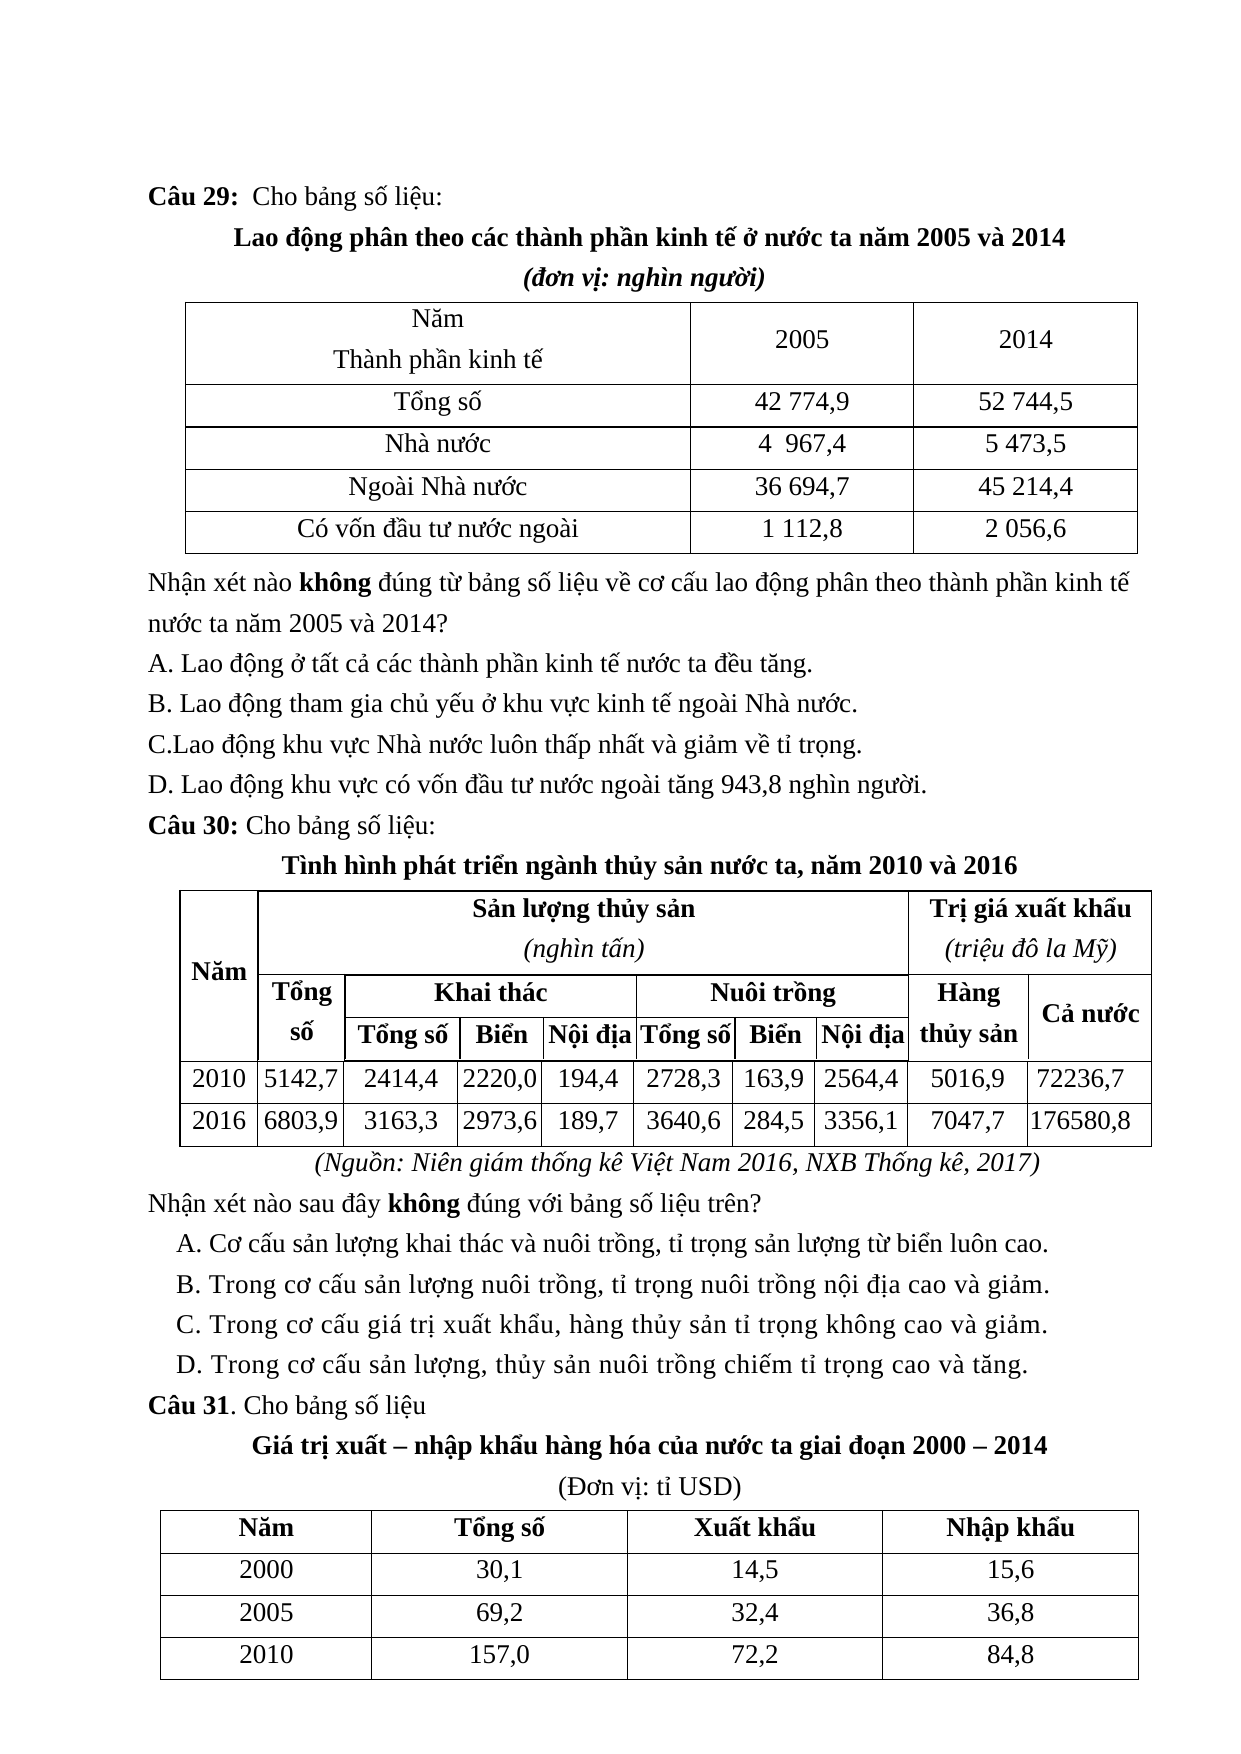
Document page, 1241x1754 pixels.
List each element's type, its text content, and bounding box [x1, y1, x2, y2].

table_cell 6803,9 [258, 1104, 343, 1146]
table_header [909, 975, 1151, 1061]
table_cell 2973,6 [458, 1104, 541, 1146]
text (Đơn vị: tỉ USD) [148, 1470, 1152, 1501]
table_cell 3356,1 [815, 1104, 907, 1146]
table_header [346, 976, 636, 1017]
table_cell 36 694,7 [691, 470, 913, 511]
text Nhận xét nào sau đây không đúng với bảng số liệu trên? [148, 1187, 1152, 1218]
text Câu 31. Cho bảng số liệu [148, 1389, 1152, 1420]
table_cell 157,0 [372, 1638, 627, 1679]
text B. Trong cơ cấu sản lượng nuôi trồng, tỉ trọng nuôi trồng nội địa cao và giảm. [176, 1268, 1152, 1299]
table_header Tổng số [372, 1511, 627, 1552]
table_cell 15,6 [883, 1554, 1138, 1595]
table_cell 7047,7 [908, 1104, 1027, 1146]
text Tình hình phát triển ngành thủy sản nước ta, năm 2010 và 2016 [148, 849, 1152, 880]
text A. Cơ cấu sản lượng khai thác và nuôi trồng, tỉ trọng sản lượng từ biển luôn cao. [176, 1227, 1152, 1258]
table_header Nhập khẩu [883, 1511, 1138, 1552]
table_cell 30,1 [372, 1554, 627, 1595]
table_cell 194,4 [542, 1062, 633, 1103]
table_header 2005 [691, 303, 913, 384]
table_cell 3640,6 [634, 1104, 732, 1146]
table_header Năm [161, 1511, 371, 1552]
table_cell 1 112,8 [691, 512, 913, 553]
table_cell 2728,3 [634, 1062, 732, 1103]
table_header 2014 [914, 303, 1137, 384]
table_cell 2005 [161, 1596, 371, 1637]
table_cell 52 744,5 [914, 385, 1137, 426]
table_cell 5142,7 [258, 1062, 343, 1103]
text B. Lao động tham gia chủ yếu ở khu vực kinh tế ngoài Nhà nước. [148, 688, 1152, 719]
table_cell 72,2 [628, 1638, 882, 1679]
text (Nguồn: Niên giám thống kê Việt Nam 2016, NXB Thống kê, 2017) [148, 1147, 1133, 1178]
table_header [258, 975, 344, 1061]
table_header Năm [181, 891, 257, 1061]
table_cell 3163,3 [344, 1104, 457, 1146]
text Nhận xét nào không đúng từ bảng số liệu về cơ cấu lao động phân theo thành phần kinh tế nước ta năm 2005 và 2014? [148, 566, 1152, 638]
text D. Lao động khu vực có vốn đầu tư nước ngoài tăng 943,8 nghìn người. [148, 768, 1152, 799]
text D. Trong cơ cấu sản lượng, thủy sản nuôi trồng chiếm tỉ trọng cao và tăng. [176, 1349, 1152, 1380]
table_cell 32,4 [628, 1596, 882, 1637]
table_header [345, 1018, 908, 1060]
table_cell Tổng số [186, 385, 690, 426]
table_cell 2414,4 [344, 1062, 457, 1103]
table_cell 189,7 [542, 1104, 633, 1146]
table_header [637, 976, 908, 1017]
text A. Lao động ở tất cả các thành phần kinh tế nước ta đều tăng. [148, 647, 1152, 678]
table_cell 45 214,4 [914, 470, 1137, 511]
text C.Lao động khu vực Nhà nước luôn thấp nhất và giảm về tỉ trọng. [148, 728, 1152, 759]
table_cell Có vốn đầu tư nước ngoài [186, 512, 690, 553]
table_cell 2564,4 [815, 1062, 907, 1103]
table_cell Ngoài Nhà nước [186, 470, 690, 511]
text (đơn vị: nghìn người) [448, 261, 1152, 292]
table_cell 84,8 [883, 1638, 1138, 1679]
text Giá trị xuất – nhập khẩu hàng hóa của nước ta giai đoạn 2000 – 2014 [148, 1429, 1152, 1461]
table_cell 2010 [161, 1638, 371, 1679]
text Lao động phân theo các thành phần kinh tế ở nước ta năm 2005 và 2014 [148, 221, 1152, 252]
table_cell 42 774,9 [691, 385, 913, 426]
table_cell 2220,0 [458, 1062, 541, 1103]
table_cell 176580,8 [1028, 1104, 1151, 1146]
table_cell Nhà nước [186, 428, 690, 468]
table_cell 2016 [181, 1104, 257, 1146]
table_cell 163,9 [733, 1062, 814, 1103]
text Câu 29: Cho bảng số liệu: [148, 180, 1152, 211]
text C. Trong cơ cấu giá trị xuất khẩu, hàng thủy sản tỉ trọng không cao và giảm. [176, 1308, 1152, 1339]
table_cell 4 967,4 [691, 428, 913, 468]
table_cell 2000 [161, 1554, 371, 1595]
table_cell 2 056,6 [914, 512, 1137, 553]
table_cell 36,8 [883, 1596, 1138, 1637]
table_cell 69,2 [372, 1596, 627, 1637]
table_header [259, 892, 908, 974]
table_header Năm Thành phần kinh tế [186, 303, 690, 384]
table_header Xuất khẩu [628, 1511, 882, 1552]
table_cell 72236,7 [1028, 1062, 1151, 1103]
table_header [909, 892, 1151, 974]
table_cell 5 473,5 [914, 428, 1137, 468]
table_cell 5016,9 [908, 1062, 1027, 1103]
table_cell 14,5 [628, 1554, 882, 1595]
text Câu 30: Cho bảng số liệu: [148, 809, 1152, 840]
table_cell 2010 [181, 1062, 257, 1103]
table_cell 284,5 [733, 1104, 814, 1146]
